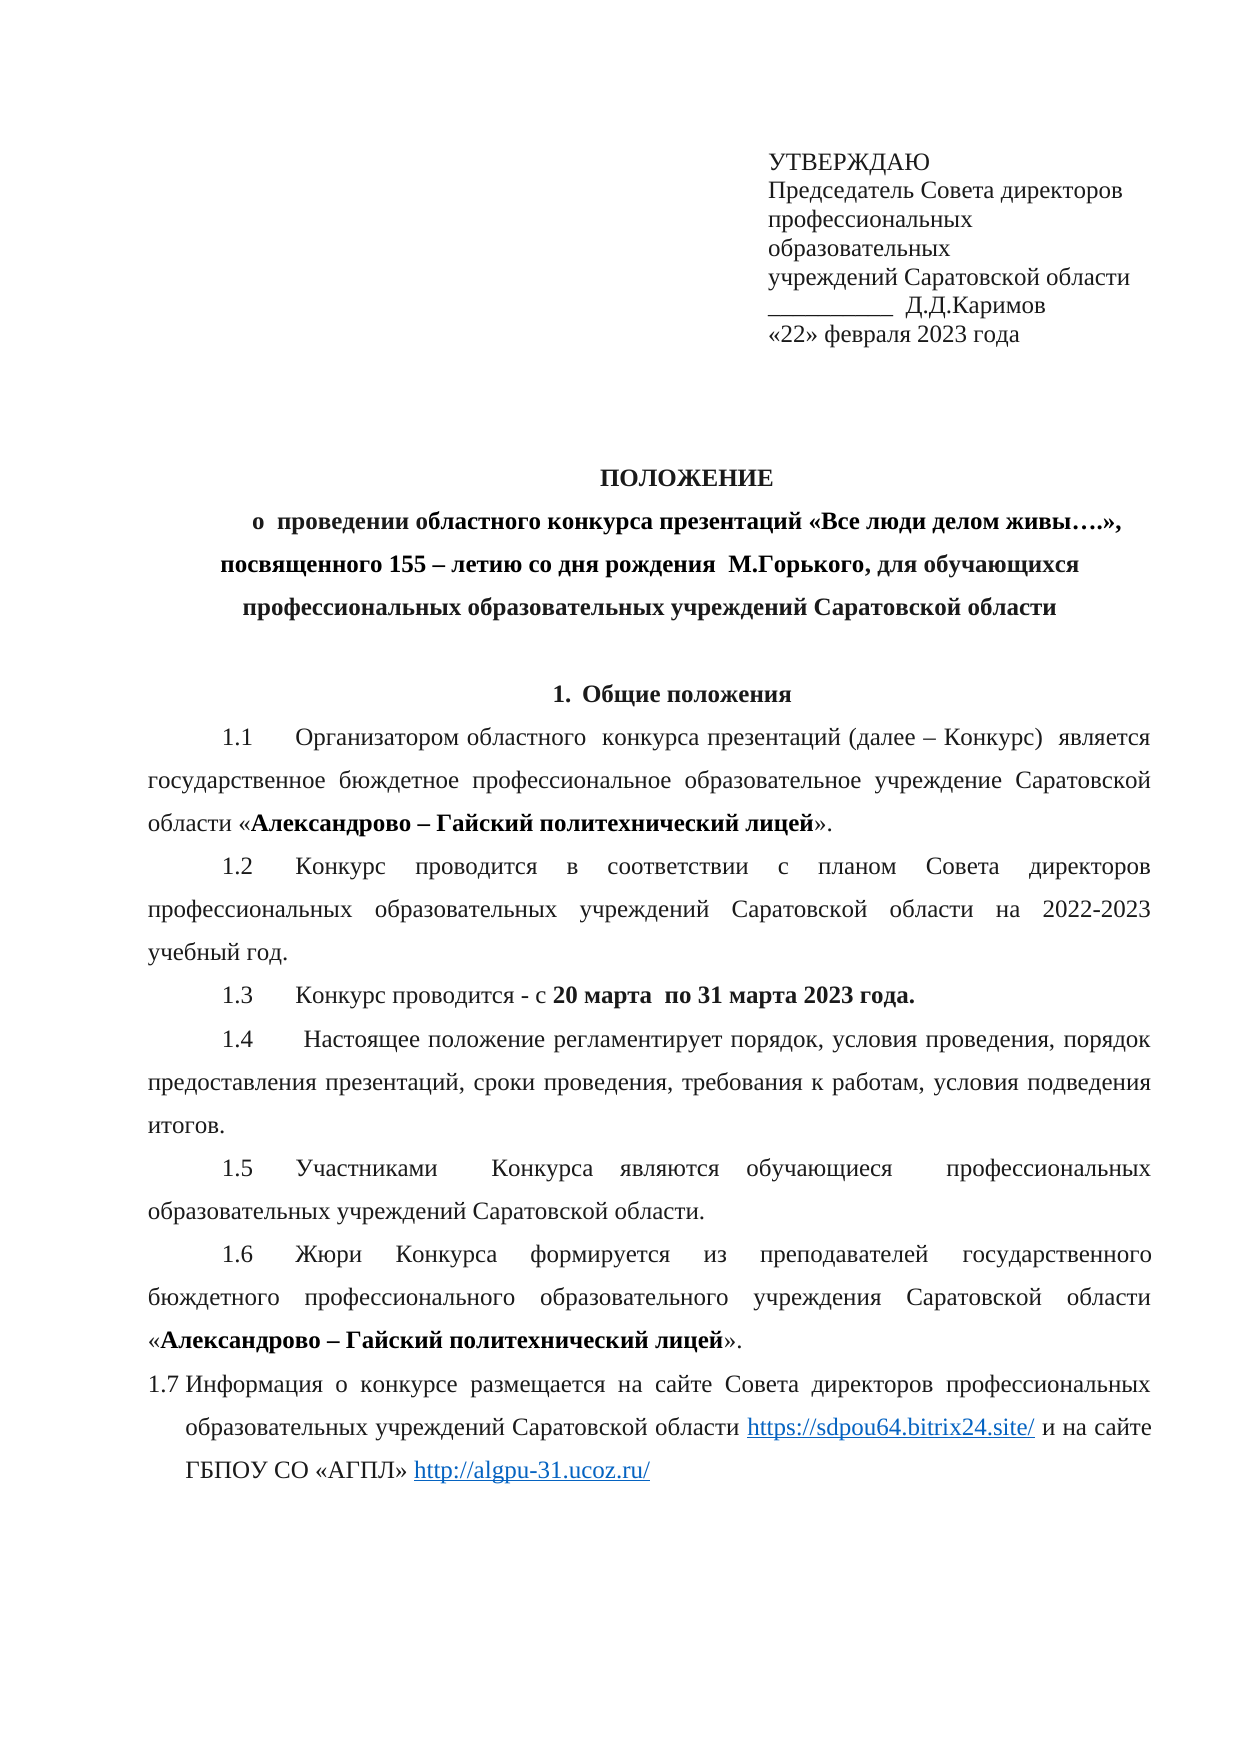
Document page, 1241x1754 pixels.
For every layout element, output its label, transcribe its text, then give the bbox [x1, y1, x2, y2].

text о проведении областного конкурса презентаций «Все люди делом живы….», посвященного 155 – летию со дня рождения М.Горького, для обучающихся профессиональных образовательных учреждений Саратовской области [148, 506, 1152, 621]
list Конкурс проводится - с 20 марта по 31 марта 2023 года. [148, 981, 1152, 1009]
text Председатель Совета директоров [768, 176, 1152, 204]
text ПОЛОЖЕНИЕ [148, 463, 1152, 492]
list Общие положения [118, 679, 1152, 707]
list Участниками Конкурса являются обучающиеся профессиональных образовательных учреждений Саратовской области. [148, 1153, 1152, 1225]
list Настоящее положение регламентирует порядок, условия проведения, порядок предоставления презентаций, сроки проведения, требования к работам, условия подведения итогов. [148, 1024, 1152, 1139]
list Информация о конкурсе размещается на сайте Совета директоров профессиональных образовательных учреждений Саратовской области https://sdpou64.bitrix24.site/ и на сайте ГБПОУ СО «АГПЛ» http://algpu-31.ucoz.ru/ [148, 1369, 1152, 1484]
text учреждений Саратовской области [768, 262, 1152, 291]
text «22» февраля 2023 года [768, 319, 1152, 348]
text профессиональных образовательных [768, 204, 1152, 262]
text УТВЕРЖДАЮ [768, 147, 1152, 176]
list Конкурс проводится в соответствии с планом Совета директоров профессиональных образовательных учреждений Саратовской области на 2022-2023 учебный год. [148, 851, 1152, 966]
list Жюри Конкурса формируется из преподавателей государственного бюждетного профессионального образовательного учреждения Саратовской области «Александрово – Гайский политехнический лицей». [148, 1239, 1152, 1354]
text __________ Д.Д.Каримов [768, 291, 1152, 319]
list Организатором областного конкурса презентаций (далее – Конкурс) является государственное бюждетное профессиональное образовательное учреждение Саратовской области «Александрово – Гайский политехнический лицей». [148, 722, 1152, 837]
